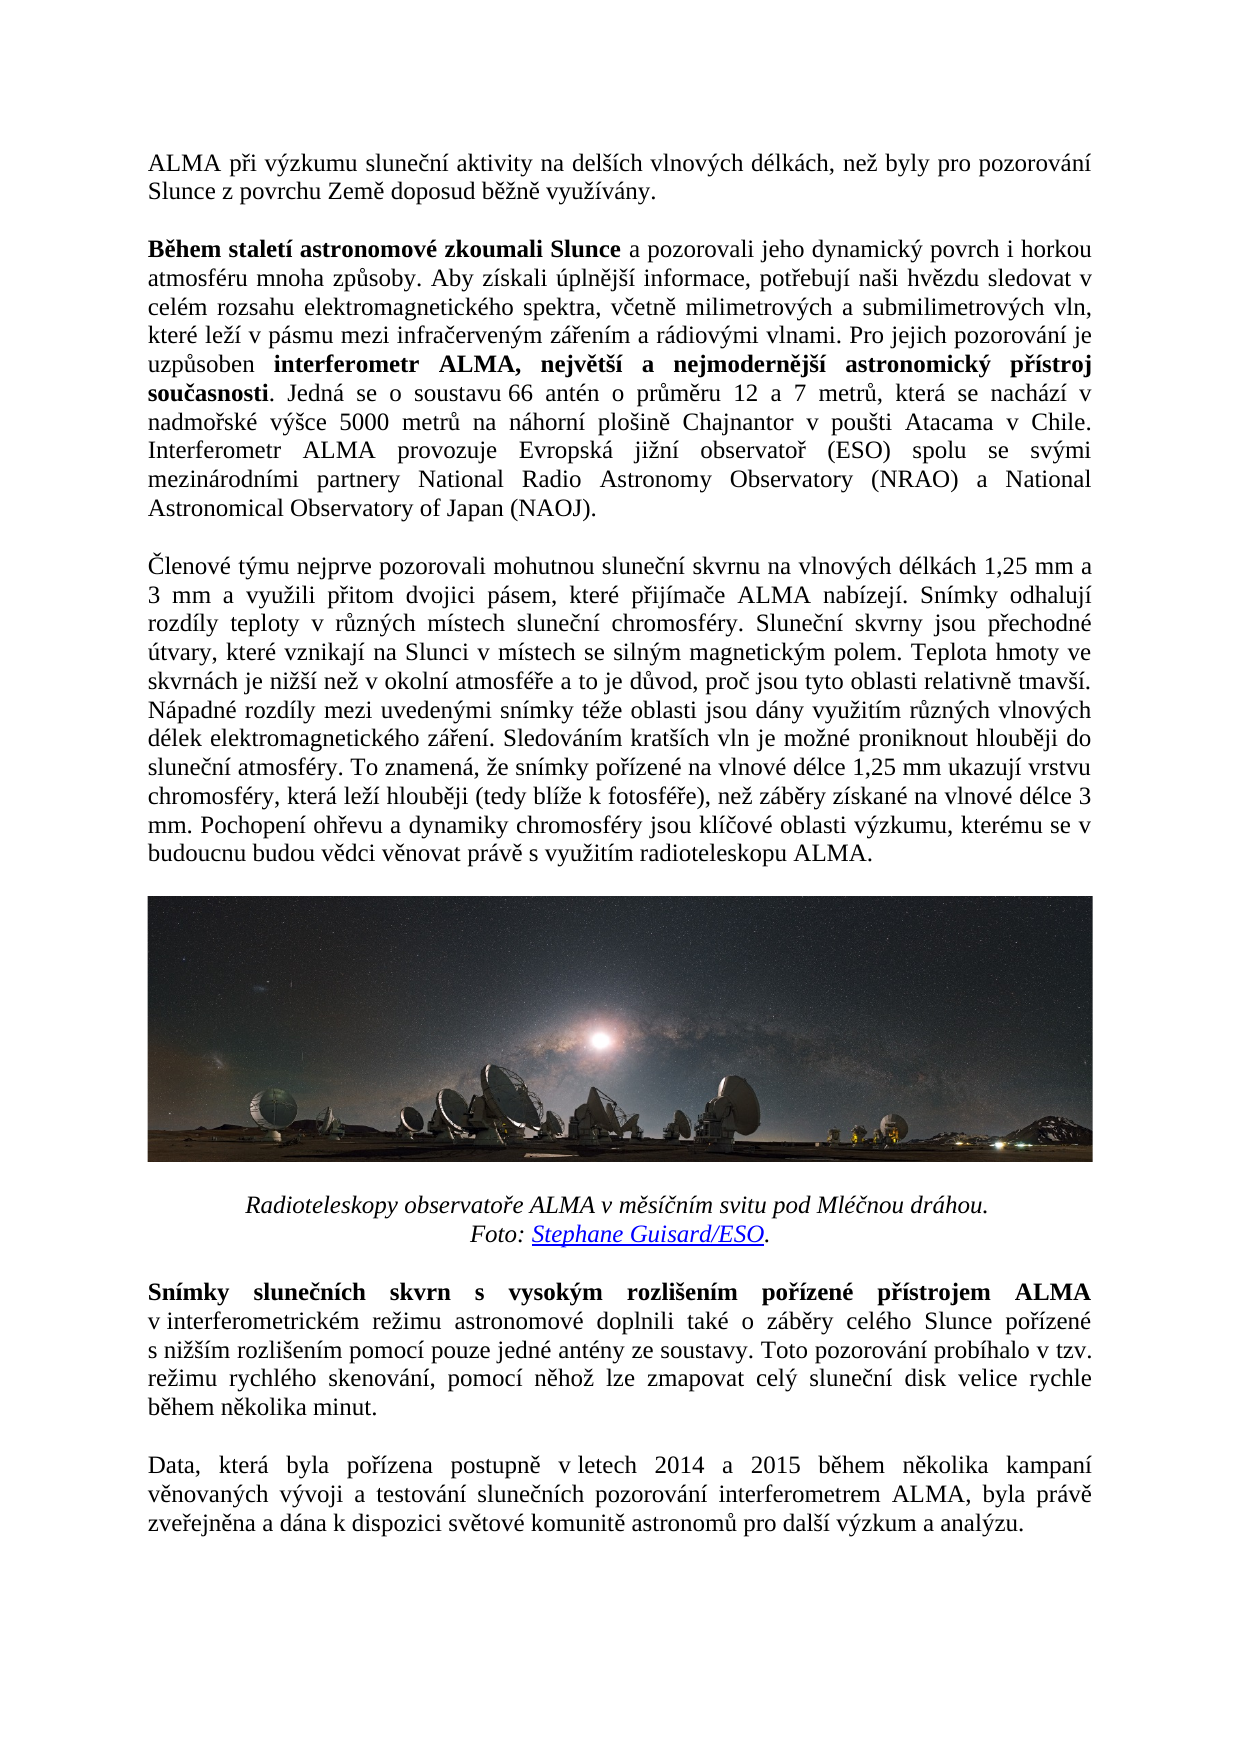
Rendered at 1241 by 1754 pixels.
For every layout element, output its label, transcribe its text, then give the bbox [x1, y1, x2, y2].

text Během staletí astronomové zkoumali Slunce a pozorovali jeho dynamický povrch i horkou atmosféru mnoha způsoby. Aby získali úplnější informace, potřebují naši hvězdu sledovat v celém rozsahu elektromagnetického spektra, včetně milimetrových a submilimetrových vln, které leží v pásmu mezi infračerveným zářením a rádiovými vlnami. Pro jejich pozorování je uzpůsoben interferometr ALMA, největší a nejmodernější astronomický přístroj současnosti. Jedná se o soustavu 66 antén o průměru 12 a 7 metrů, která se nachází v nadmořské výšce 5000 metrů na náhorní plošině Chajnantor v poušti Atacama v Chile. Interferometr ALMA provozuje Evropská jižní observatoř (ESO) spolu se svými mezinárodními partnery National Radio Astronomy Observatory (NRAO) a National Astronomical Observatory of Japan (NAOJ). [148, 234, 1093, 522]
text Radioteleskopy observatoře ALMA v měsíčním svitu pod Mléčnou dráhou. Foto: Stephane Guisard/ESO. [148, 1191, 1093, 1248]
picture [147, 896, 1093, 1162]
text Data, která byla pořízena postupně v letech 2014 a 2015 během několika kampaní věnovaných vývoji a testování slunečních pozorování interferometrem ALMA, byla právě zveřejněna a dána k dispozici světové komunitě astronomů pro další výzkum a analýzu. [148, 1450, 1093, 1536]
text Snímky slunečních skvrn s vysokým rozlišením pořízené přístrojem ALMA v interferometrickém režimu astronomové doplnili také o záběry celého Slunce pořízené s nižším rozlišením pomocí pouze jedné antény ze soustavy. Toto pozorování probíhalo v tzv. režimu rychlého skenování, pomocí něhož lze zmapovat celý sluneční disk velice rychle během několika minut. [148, 1277, 1093, 1421]
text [148, 148, 1093, 205]
text Členové týmu nejprve pozorovali mohutnou sluneční skvrnu na vlnových délkách 1,25 mm a 3 mm a využili přitom dvojici pásem, které přijímače ALMA nabízejí. Snímky odhalují rozdíly teploty v různých místech sluneční chromosféry. Sluneční skvrny jsou přechodné útvary, které vznikají na Slunci v místech se silným magnetickým polem. Teplota hmoty ve skvrnách je nižší než v okolní atmosféře a to je důvod, proč jsou tyto oblasti relativně tmavší. Nápadné rozdíly mezi uvedenými snímky téže oblasti jsou dány využitím různých vlnových délek elektromagnetického záření. Sledováním kratších vln je možné proniknout hlouběji do sluneční atmosféry. To znamená, že snímky pořízené na vlnové délce 1,25 mm ukazují vrstvu chromosféry, která leží hlouběji (tedy blíže k fotosféře), než záběry získané na vlnové délce 3 mm. Pochopení ohřevu a dynamiky chromosféry jsou klíčové oblasti výzkumu, kterému se v budoucnu budou vědci věnovat právě s využitím radioteleskopu ALMA. [148, 551, 1093, 867]
